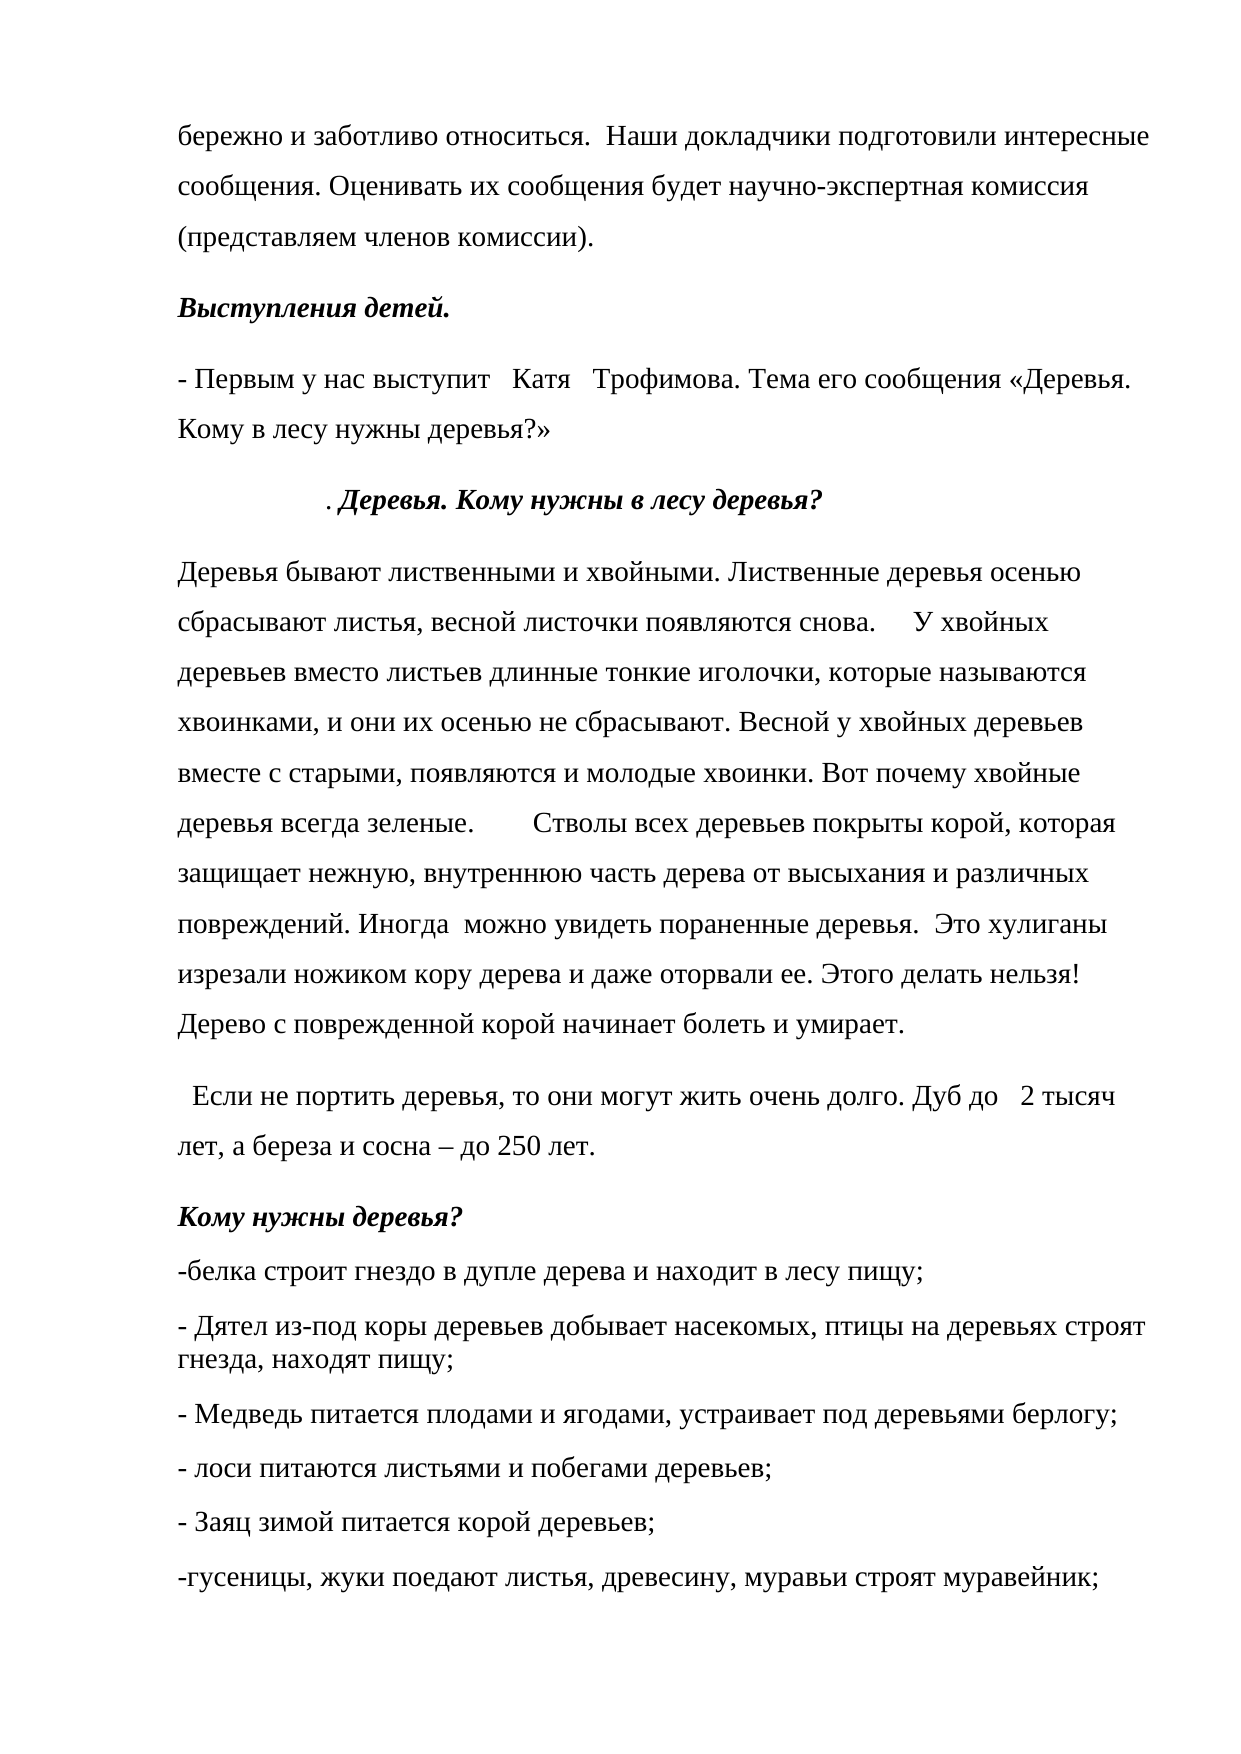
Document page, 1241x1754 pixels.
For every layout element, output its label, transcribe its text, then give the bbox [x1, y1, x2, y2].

text - Заяц зимой питается корой деревьев; [177, 1504, 1152, 1538]
text Деревья бывают лиственными и хвойными. Лиственные деревья осенью сбрасывают листья, весной листочки появляются снова. У хвойных деревьев вместо листьев длинные тонкие иголочки, которые называются хвоинками, и они их осенью не сбрасывают. Весной у хвойных деревьев вместе с старыми, появляются и молодые хвоинки. Вот почему хвойные деревья всегда зеленые. Стволы всех деревьев покрыты корой, которая защищает нежную, внутреннюю часть дерева от высыхания и различных повреждений. Иногда можно увидеть пораненные деревья. Это хулиганы изрезали ножиком кору дерева и даже оторвали ее. Этого делать нельзя! Дерево с поврежденной корой начинает болеть и умирает. [177, 554, 1152, 1040]
text Кому нужны деревья? [177, 1199, 1152, 1233]
text -белка строит гнездо в дупле дерева и находит в лесу пищу; [177, 1253, 1152, 1287]
text - Медведь питается плодами и ягодами, устраивает под деревьями берлогу; [177, 1396, 1152, 1429]
text - Дятел из-под коры деревьев добывает насекомых, птицы на деревьях строят гнезда, находят пищу; [177, 1308, 1152, 1375]
text Если не портить деревья, то они могут жить очень долго. Дуб до 2 тысяч лет, а береза и сосна – до 250 лет. [177, 1078, 1152, 1161]
text -гусеницы, жуки поедают листья, древесину, муравьи строят муравейник; [177, 1559, 1152, 1592]
text Выступления детей. [177, 290, 1152, 323]
text . Деревья. Кому нужны в лесу деревья? [325, 482, 1152, 516]
text - лоси питаются листьями и побегами деревьев; [177, 1450, 1152, 1484]
text - Первым у нас выступит Катя Трофимова. Тема его сообщения «Деревья. Кому в лесу нужны деревья?» [177, 361, 1152, 445]
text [177, 118, 1152, 252]
